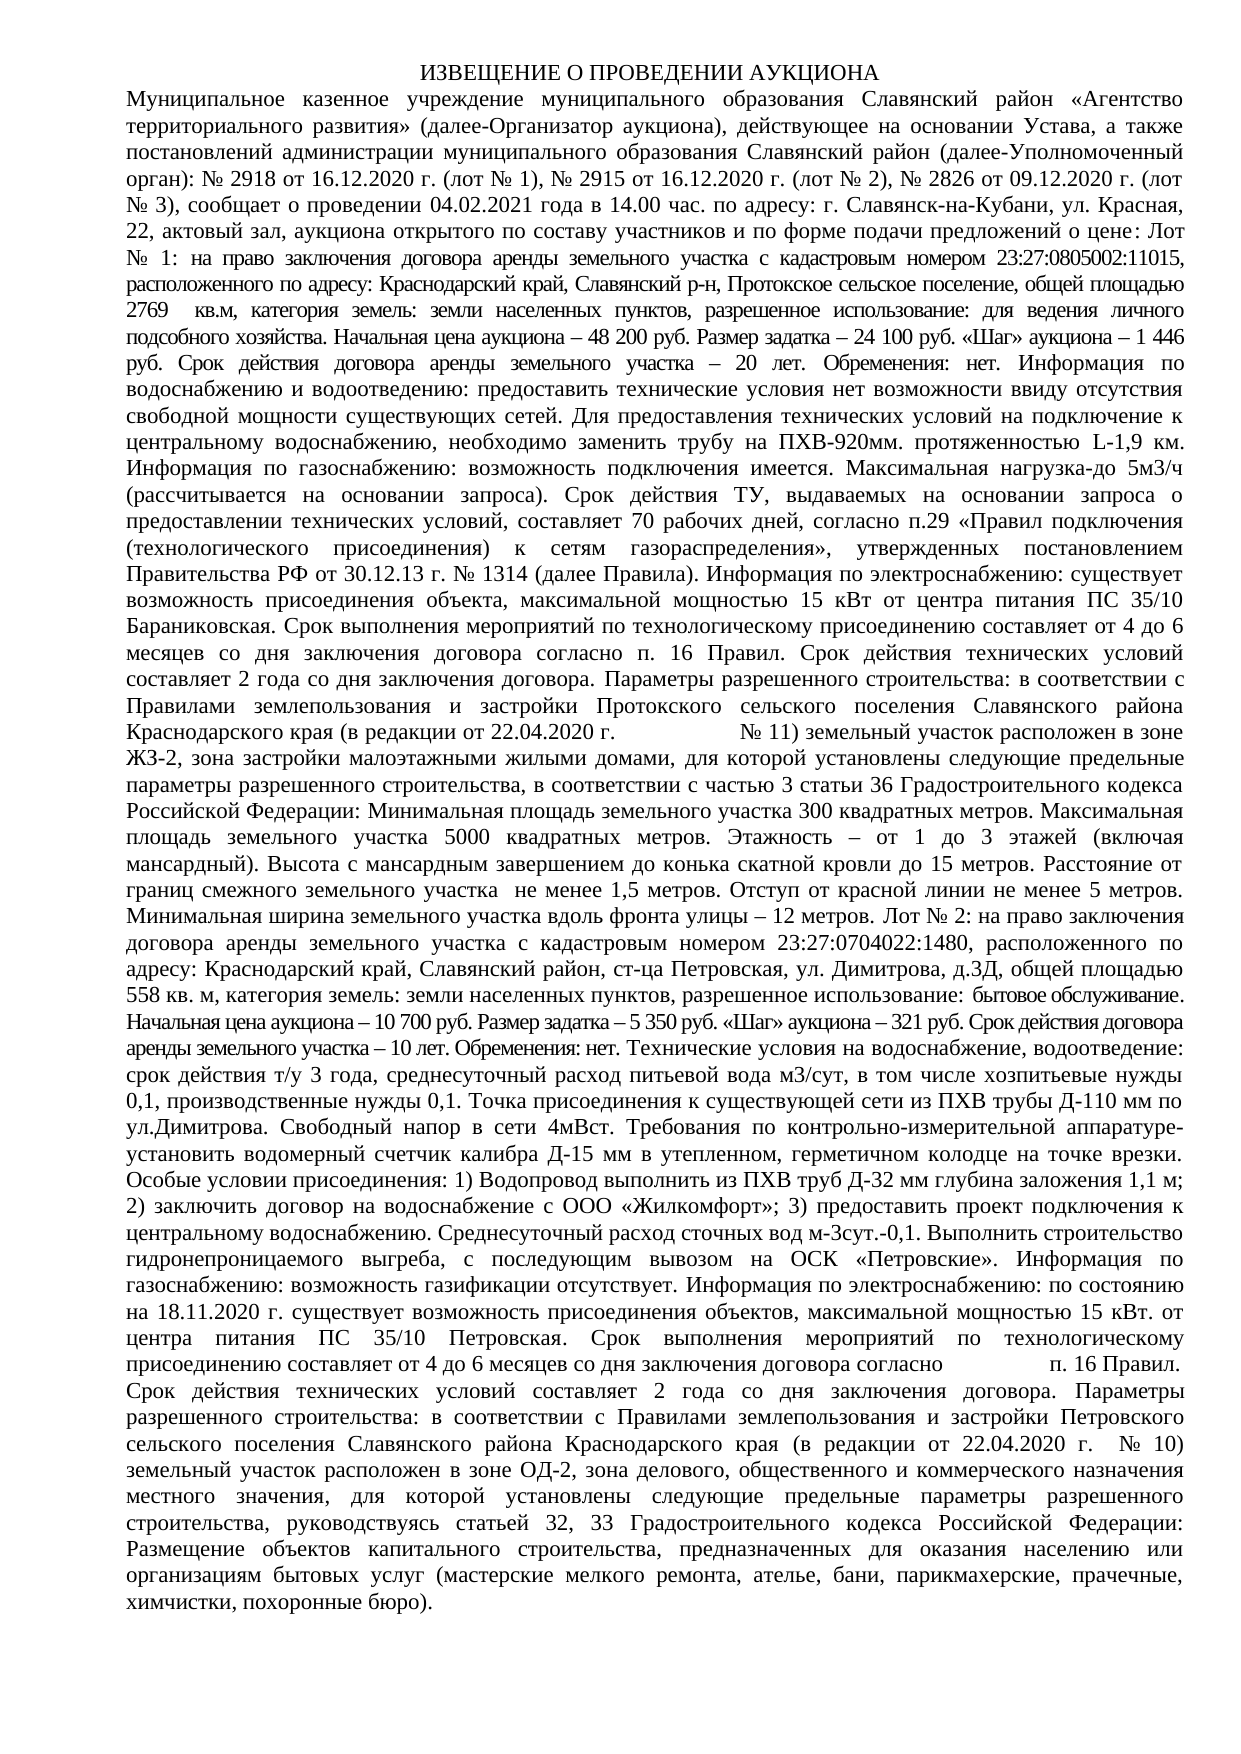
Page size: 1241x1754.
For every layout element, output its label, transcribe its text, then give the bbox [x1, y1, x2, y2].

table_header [115, 86, 1196, 1614]
text ИЗВЕЩЕНИЕ О ПРОВЕДЕНИИ АУКЦИОНА [148, 59, 1152, 86]
